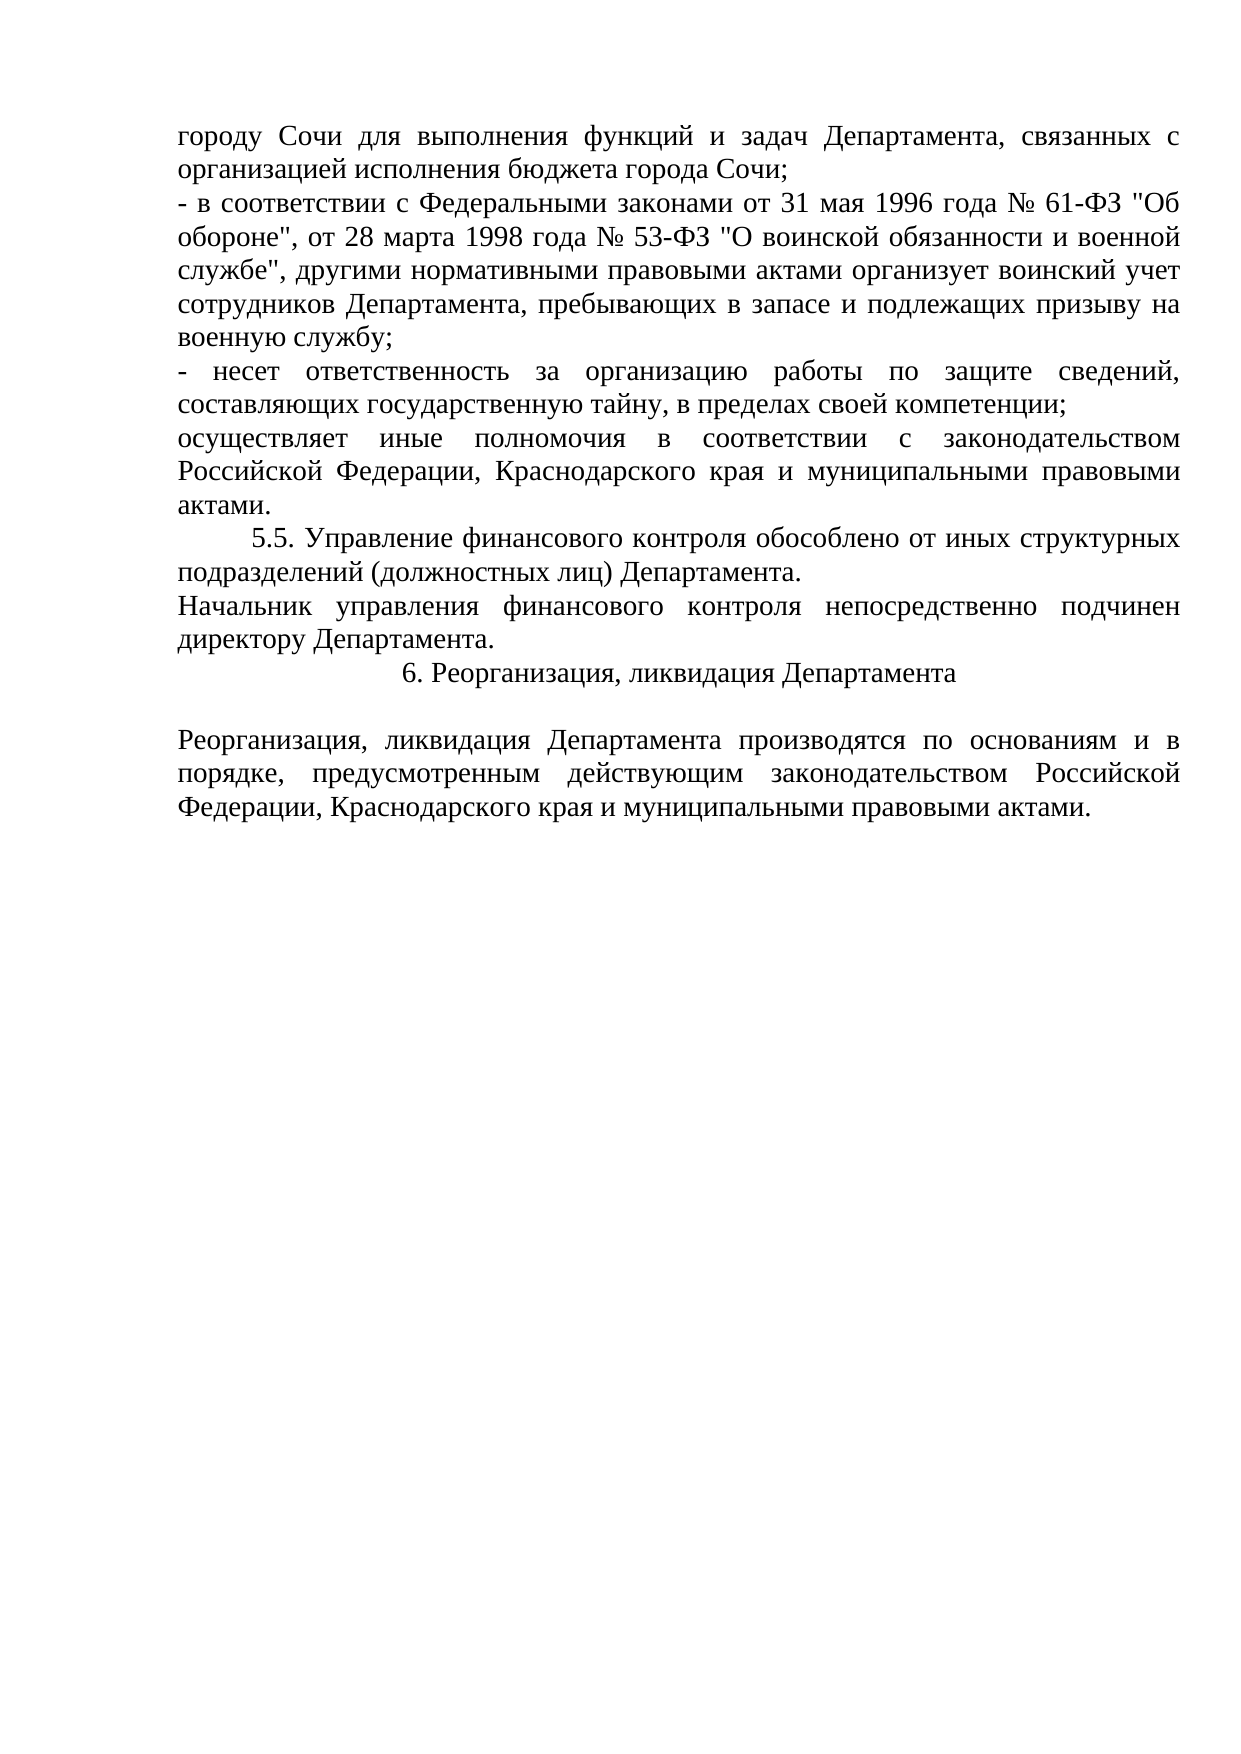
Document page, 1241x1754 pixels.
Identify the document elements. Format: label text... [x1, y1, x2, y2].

text 6. Реорганизация, ликвидация Департамента [177, 655, 1181, 688]
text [177, 118, 1181, 185]
text осуществляет иные полномочия в соответствии с законодательством Российской Федерации, Краснодарского края и муниципальными правовыми актами. [177, 420, 1181, 521]
text - в соответствии с Федеральными законами от 31 мая 1996 года № 61-ФЗ "Об обороне", от 28 марта 1998 года № 53-ФЗ "О воинской обязанности и военной службе", другими нормативными правовыми актами организует воинский учет сотрудников Департамента, пребывающих в запасе и подлежащих призыву на военную службу; [177, 185, 1181, 353]
text Реорганизация, ликвидация Департамента производятся по основаниям и в порядке, предусмотренным действующим законодательством Российской Федерации, Краснодарского края и муниципальными правовыми актами. [177, 722, 1181, 822]
text 5.5. Управление финансового контроля обособлено от иных структурных подразделений (должностных лиц) Департамента. [177, 521, 1181, 588]
text - несет ответственность за организацию работы по защите сведений, составляющих государственную тайну, в пределах своей компетенции; [177, 353, 1181, 420]
text Начальник управления финансового контроля непосредственно подчинен директору Департамента. [177, 588, 1181, 655]
